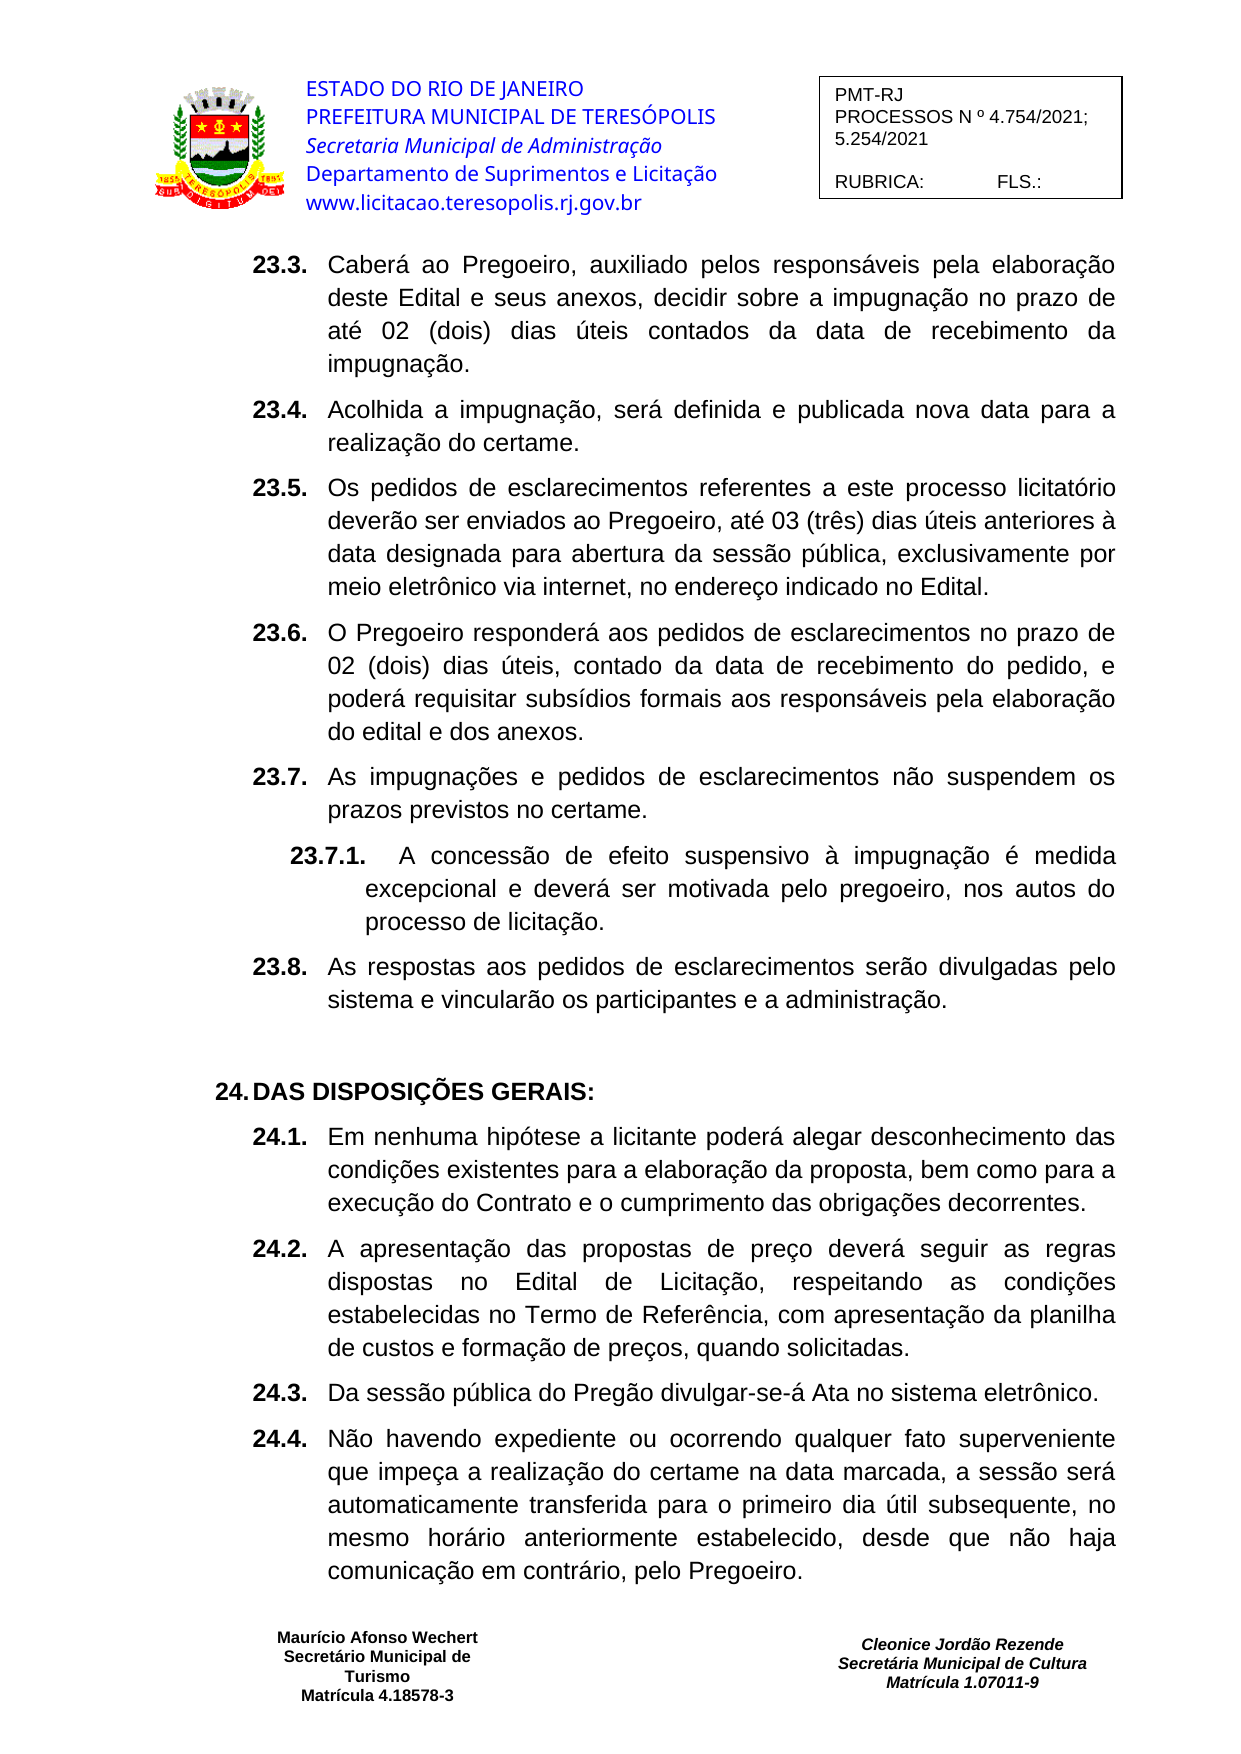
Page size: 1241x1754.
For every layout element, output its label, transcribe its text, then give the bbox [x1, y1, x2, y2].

picture [155, 87, 285, 209]
list As impugnações e pedidos de esclarecimentos não suspendem os prazos previstos no certame. [252, 762, 1117, 824]
list A concessão de efeito suspensivo à impugnação é medida excepcional e deverá ser motivada pelo pregoeiro, nos autos do processo de licitação. [290, 841, 1117, 936]
list Em nenhuma hipótese a licitante poderá alegar desconhecimento das condições existentes para a elaboração da proposta, bem como para a execução do Contrato e o cumprimento das obrigações decorrentes. [252, 1122, 1117, 1217]
list Caberá ao Pregoeiro, auxiliado pelos responsáveis pela elaboração deste Edital e seus anexos, decidir sobre a impugnação no prazo de até 02 (dois) dias úteis contados da data de recebimento da impugnação. [252, 250, 1117, 378]
list A apresentação das propostas de preço deverá seguir as regras dispostas no Edital de Licitação, respeitando as condições estabelecidas no Termo de Referência, com apresentação da planilha de custos e formação de preços, quando solicitadas. [252, 1233, 1117, 1361]
list Não havendo expediente ou ocorrendo qualquer fato superveniente que impeça a realização do certame na data marcada, a sessão será automaticamente transferida para o primeiro dia útil subsequente, no mesmo horário anteriormente estabelecido, desde que não haja comunicação em contrário, pelo Pregoeiro. [252, 1424, 1117, 1584]
list Os pedidos de esclarecimentos referentes a este processo licitatório deverão ser enviados ao Pregoeiro, até 03 (três) dias úteis anteriores à data designada para abertura da sessão pública, exclusivamente por meio eletrônico via internet, no endereço indicado no Edital. [252, 473, 1117, 601]
list O Pregoeiro responderá aos pedidos de esclarecimentos no prazo de 02 (dois) dias úteis, contado da data de recebimento do pedido, e poderá requisitar subsídios formais aos responsáveis pela elaboração do edital e dos anexos. [252, 618, 1117, 746]
list DAS DISPOSIÇÕES GERAIS: [215, 1076, 1117, 1105]
list As respostas aos pedidos de esclarecimentos serão divulgadas pelo sistema e vincularão os participantes e a administração. [252, 952, 1117, 1014]
list Da sessão pública do Pregão divulgar-se-á Ata no sistema eletrônico. [252, 1378, 1117, 1407]
list Acolhida a impugnação, será definida e publicada nova data para a realização do certame. [252, 394, 1117, 456]
